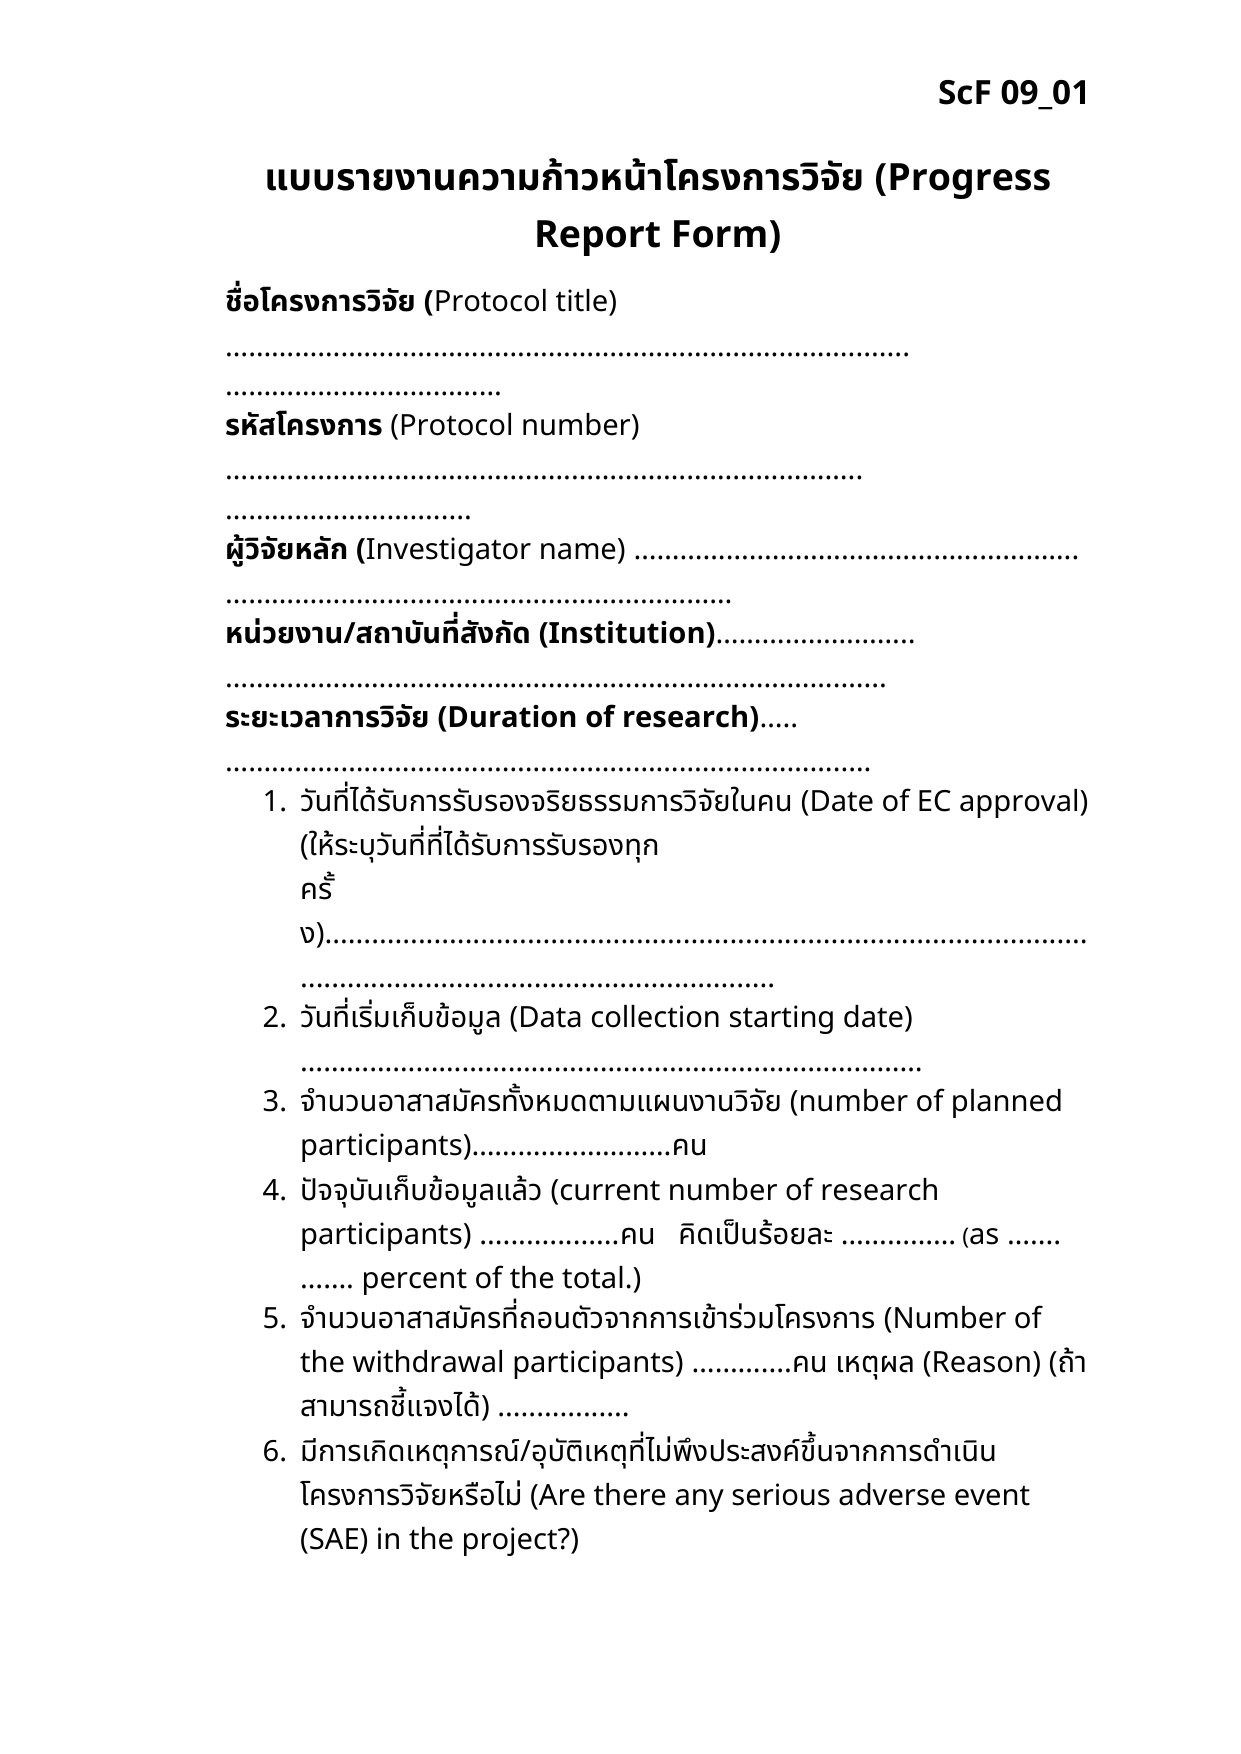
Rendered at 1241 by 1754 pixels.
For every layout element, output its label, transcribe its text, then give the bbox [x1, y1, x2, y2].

list ปัจจุบันเก็บข้อมูลแล้ว (current number of research participants) ..................คน คิดเป็นร้อยละ …………… (as …....……. percent of the total.) [262, 1169, 1090, 1297]
list จำนวนอาสาสมัครที่ถอนตัวจากการเข้าร่วมโครงการ (Number of the withdrawal participants) ………....คน เหตุผล (Reason) (ถ้าสามารถชี้แจงได้) ................. [262, 1297, 1090, 1430]
text ชื่อโครงการวิจัย (Protocol title)………………………………………………………………………........……………………………… [225, 281, 1090, 404]
list จำนวนอาสาสมัครทั้งหมดตามแผนงานวิจัย (number of planned participants)…………..…………คน [262, 1080, 1090, 1169]
text ระยะเวลาการวิจัย (Duration of research)…..……………………………………………..…………..…………..… [225, 696, 1090, 780]
text ผู้วิจัยหลัก (Investigator name) ………………………………………………….………………………………………………………… [225, 528, 1090, 612]
text รหัสโครงการ (Protocol number) ………………………………………………………………………..……………………........ [225, 404, 1090, 528]
list มีการเกิดเหตุการณ์/อุบัติเหตุที่ไม่พึงประสงค์ขึ้นจากการดำเนินโครงการวิจัยหรือไม่ (Are there any serious adverse event (SAE) in the project?) [262, 1430, 1090, 1558]
text หน่วยงาน/สถาบันที่สังกัด (Institution)……………………..……………………………………………..…………..………….…... [225, 612, 1090, 696]
text แบบรายงานความก้าวหน้าโครงการวิจัย (Progress Report Form) [225, 150, 1090, 258]
list วันที่เริ่มเก็บข้อมูล (Data collection starting date) ……………………………………………………………………… [262, 996, 1090, 1080]
list วันที่ได้รับการรับรองจริยธรรมการวิจัยในคน (Date of EC approval) (ให้ระบุวันที่ที่ได้รับการรับรองทุกครั้ง)............................................................................................................................................................... [262, 780, 1090, 996]
